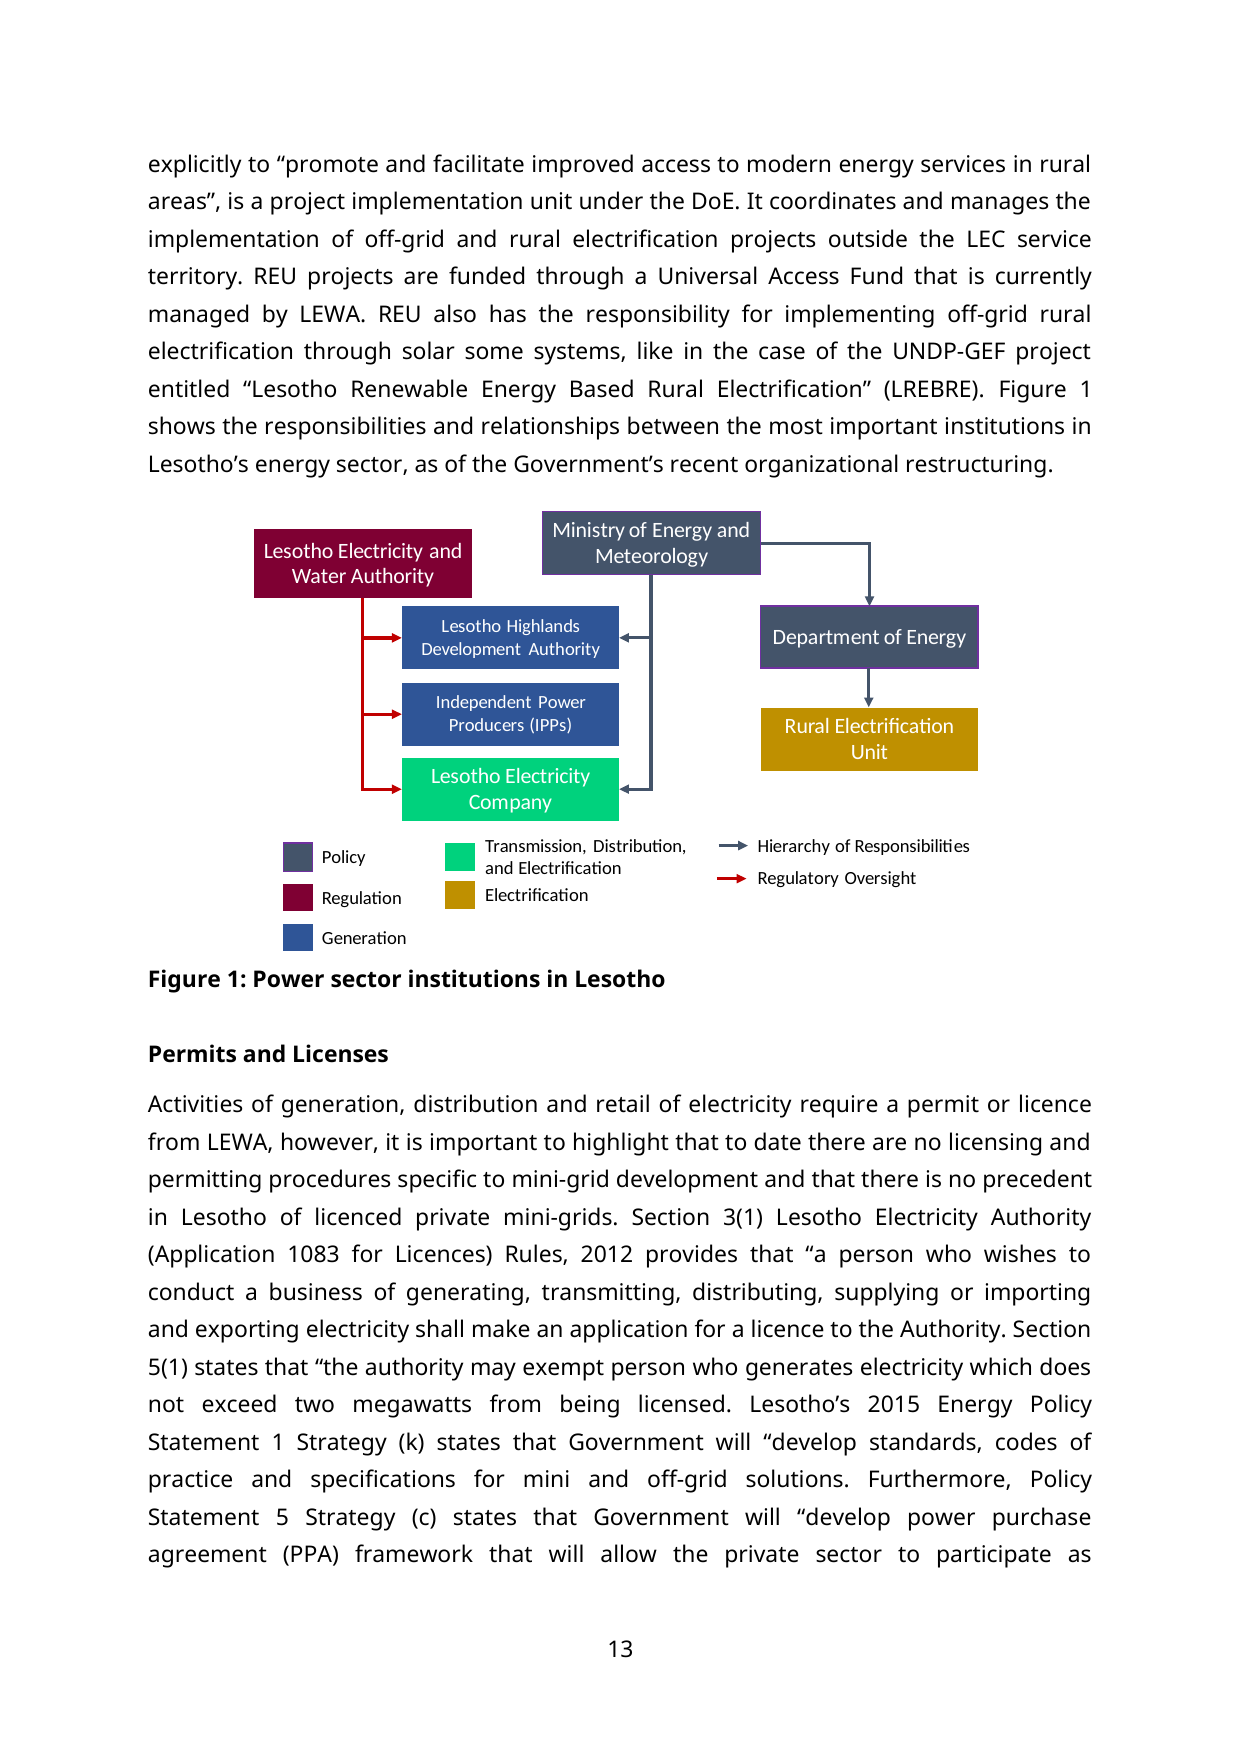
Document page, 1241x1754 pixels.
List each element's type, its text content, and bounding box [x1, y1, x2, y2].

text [148, 148, 1093, 479]
subtitle Permits and Licenses [148, 1038, 1093, 1069]
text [148, 1088, 1093, 1569]
text Figure 1: Power sector institutions in Lesotho [148, 963, 1093, 994]
